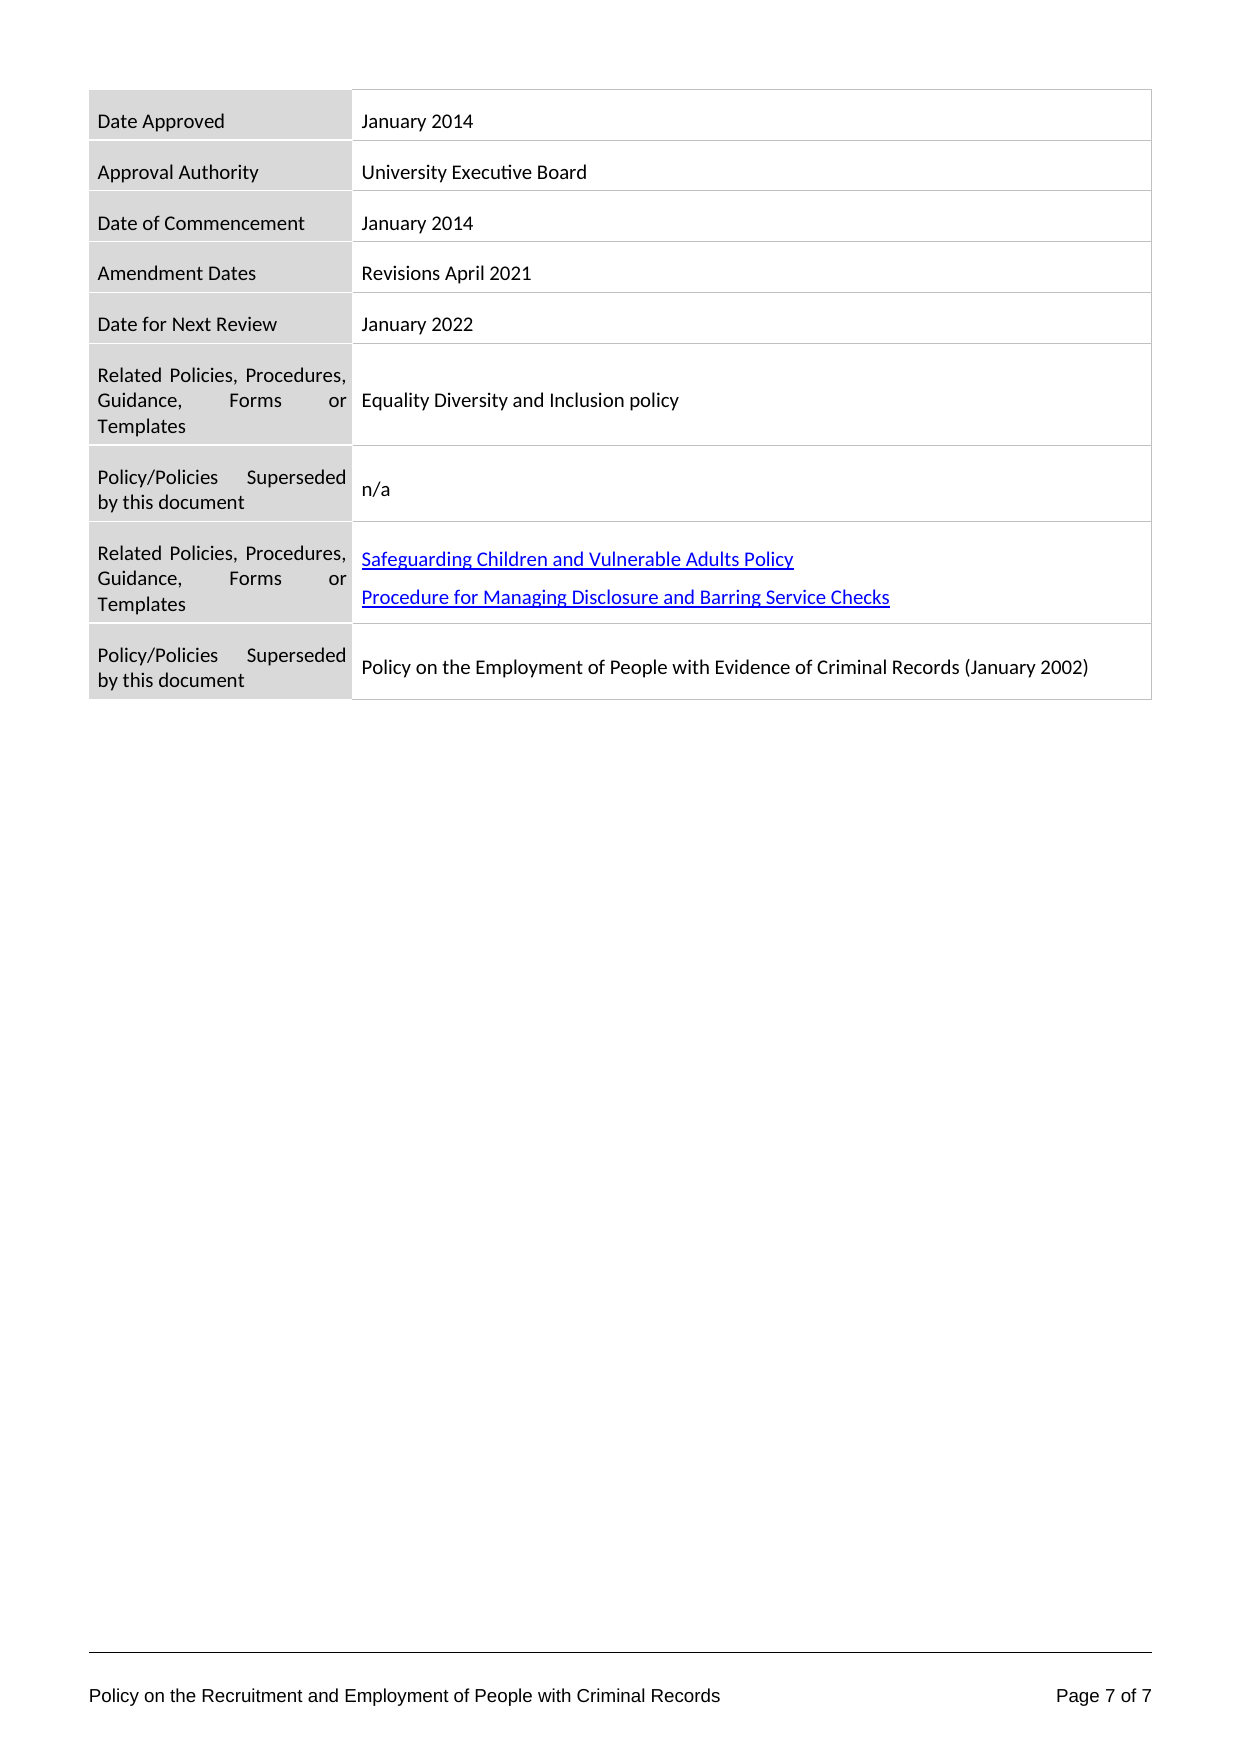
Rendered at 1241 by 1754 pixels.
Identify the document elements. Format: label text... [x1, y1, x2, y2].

table_cell Safeguarding Children and Vulnerable Adults Policy Procedure for Managing Disclosure and Barring Service Checks [353, 522, 1151, 622]
table_cell January 2022 [353, 293, 1151, 343]
table_cell Date of Commencement [89, 191, 352, 241]
table_cell Approval Authority [89, 141, 352, 190]
table_cell January 2014 [353, 191, 1151, 241]
table_cell Related Policies, Procedures, Guidance, Forms or Templates [89, 344, 352, 444]
table_cell Equality Diversity and Inclusion policy [353, 344, 1151, 444]
table_cell Policy on the Employment of People with Evidence of Criminal Records (January 2002) [353, 624, 1151, 699]
table_cell Amendment Dates [89, 242, 352, 292]
table_header Date Approved [89, 90, 352, 139]
table_cell n/a [353, 446, 1151, 521]
table_cell Related Policies, Procedures, Guidance, Forms or Templates [89, 522, 352, 622]
table_cell University Executive Board [353, 141, 1151, 190]
table_cell Policy/Policies Superseded by this document [89, 624, 352, 699]
table_header January 2014 [353, 90, 1151, 139]
table_cell Date for Next Review [89, 293, 352, 343]
table_cell Policy/Policies Superseded by this document [89, 446, 352, 521]
table_cell Revisions April 2021 [353, 242, 1151, 292]
